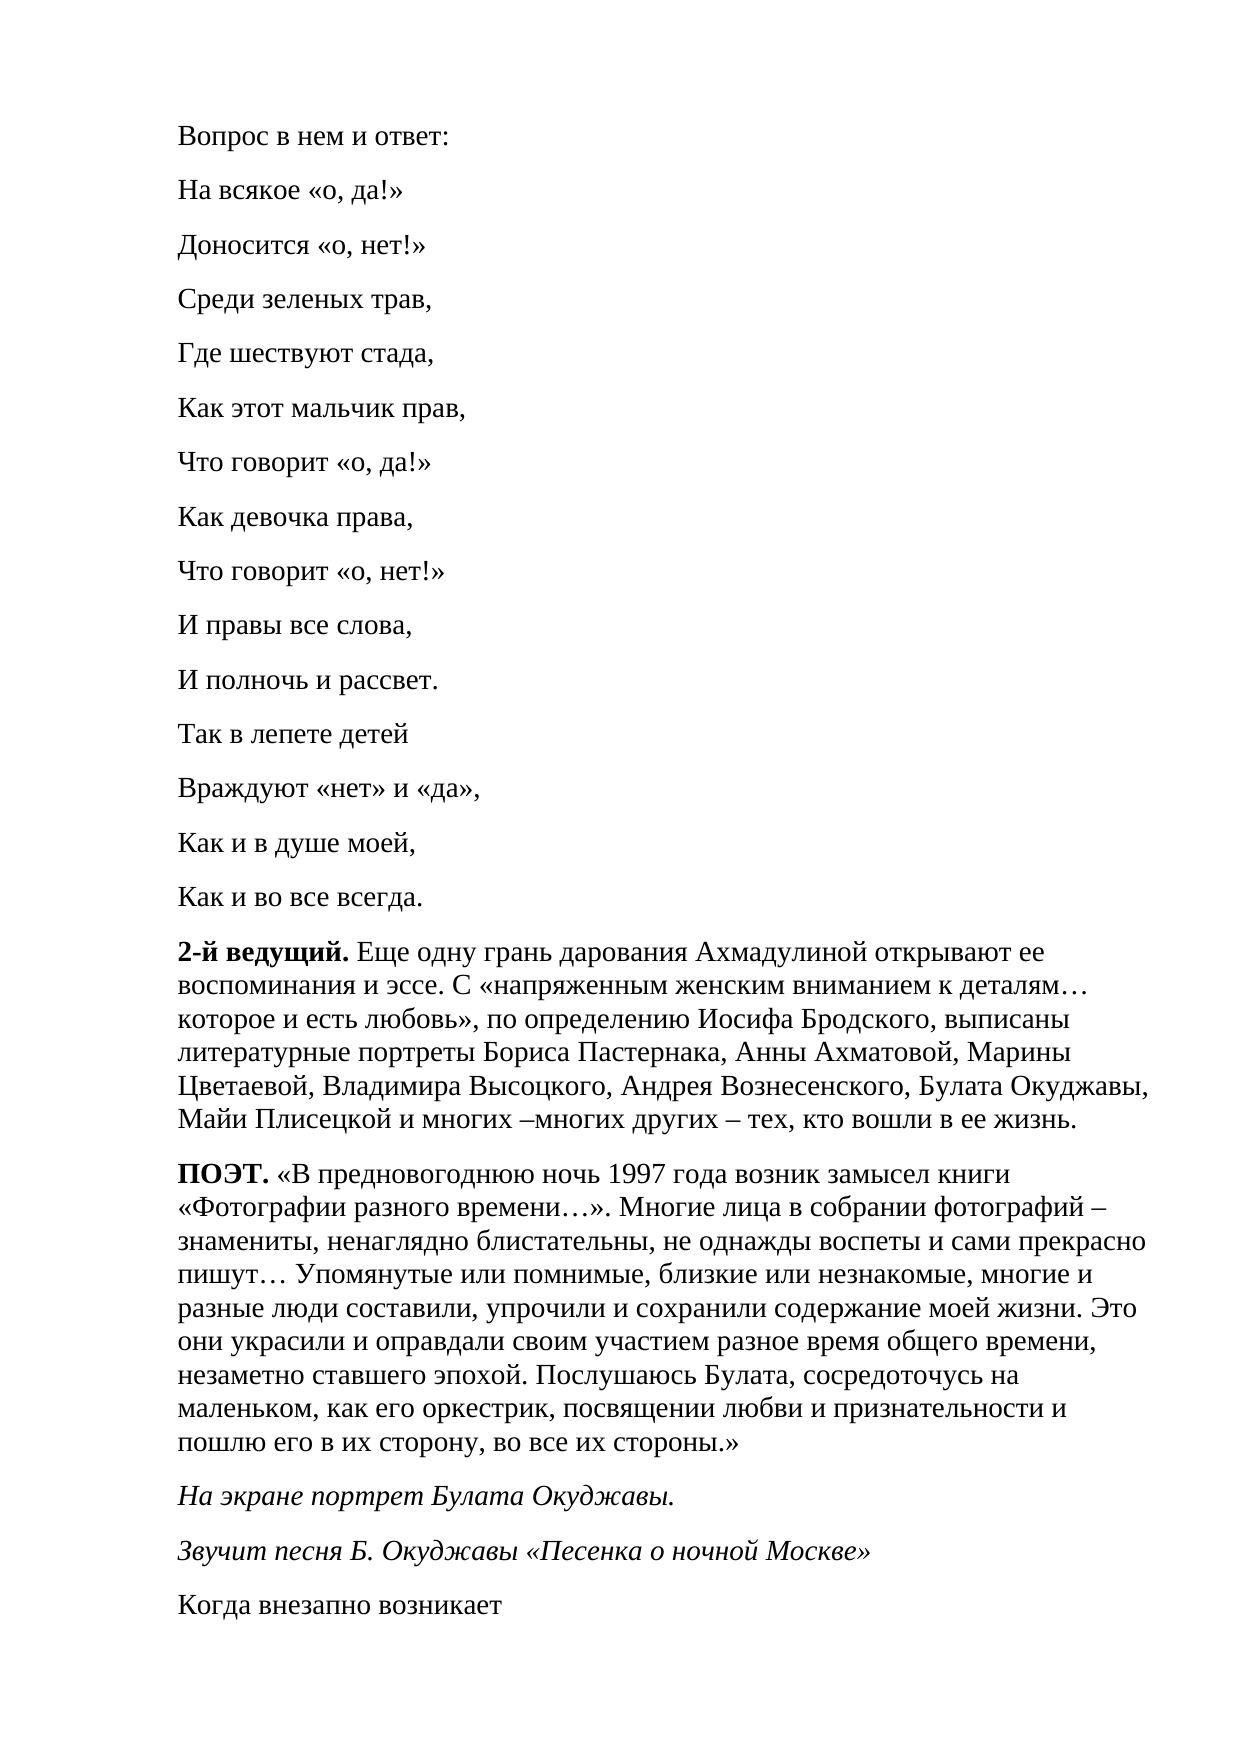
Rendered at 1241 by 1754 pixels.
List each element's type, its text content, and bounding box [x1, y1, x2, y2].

text Звучит песня Б. Окуджавы «Песенка о ночной Москве» [177, 1533, 1152, 1566]
text Как этот мальчик прав, [177, 390, 1152, 423]
text Среди зеленых трав, [177, 281, 1152, 315]
text Как и во все всегда. [177, 879, 1152, 913]
text Где шествуют стада, [177, 336, 1152, 369]
text ПОЭТ. «В предновогоднюю ночь 1997 года возник замысел книги «Фотографии разного времени…». Многие лица в собрании фотографий – знамениты, ненаглядно блистательны, не однажды воспеты и сами прекрасно пишут… Упомянутые или помнимые, близкие или незнакомые, многие и разные люди составили, упрочили и сохранили содержание моей жизни. Это они украсили и оправдали своим участием разное время общего времени, незаметно ставшего эпохой. Послушаюсь Булата, сосредоточусь на маленьком, как его оркестрик, посвящении любви и признательности и пошлю его в их сторону, во все их стороны.» [177, 1156, 1152, 1458]
text Доносится «о, нет!» [177, 227, 1152, 260]
text Когда внезапно возникает [177, 1587, 1152, 1621]
text Что говорит «о, нет!» [177, 553, 1152, 587]
text На экране портрет Булата Окуджавы. [177, 1478, 1152, 1512]
text Враждуют «нет» и «да», [177, 771, 1152, 804]
text И правы все слова, [177, 607, 1152, 641]
text Вопрос в нем и ответ: [177, 118, 1152, 152]
text Как девочка права, [177, 499, 1152, 532]
text Как и в душе моей, [177, 825, 1152, 858]
text 2-й ведущий. Еще одну грань дарования Ахмадулиной открывают ее воспоминания и эссе. С «напряженным женским вниманием к деталям… которое и есть любовь», по определению Иосифа Бродского, выписаны литературные портреты Бориса Пастернака, Анны Ахматовой, Марины Цветаевой, Владимира Высоцкого, Андрея Вознесенского, Булата Окуджавы, Майи Плисецкой и многих –многих других – тех, кто вошли в ее жизнь. [177, 934, 1152, 1135]
text Так в лепете детей [177, 716, 1152, 750]
text На всякое «о, да!» [177, 172, 1152, 206]
text Что говорит «о, да!» [177, 444, 1152, 478]
text И полночь и рассвет. [177, 662, 1152, 695]
